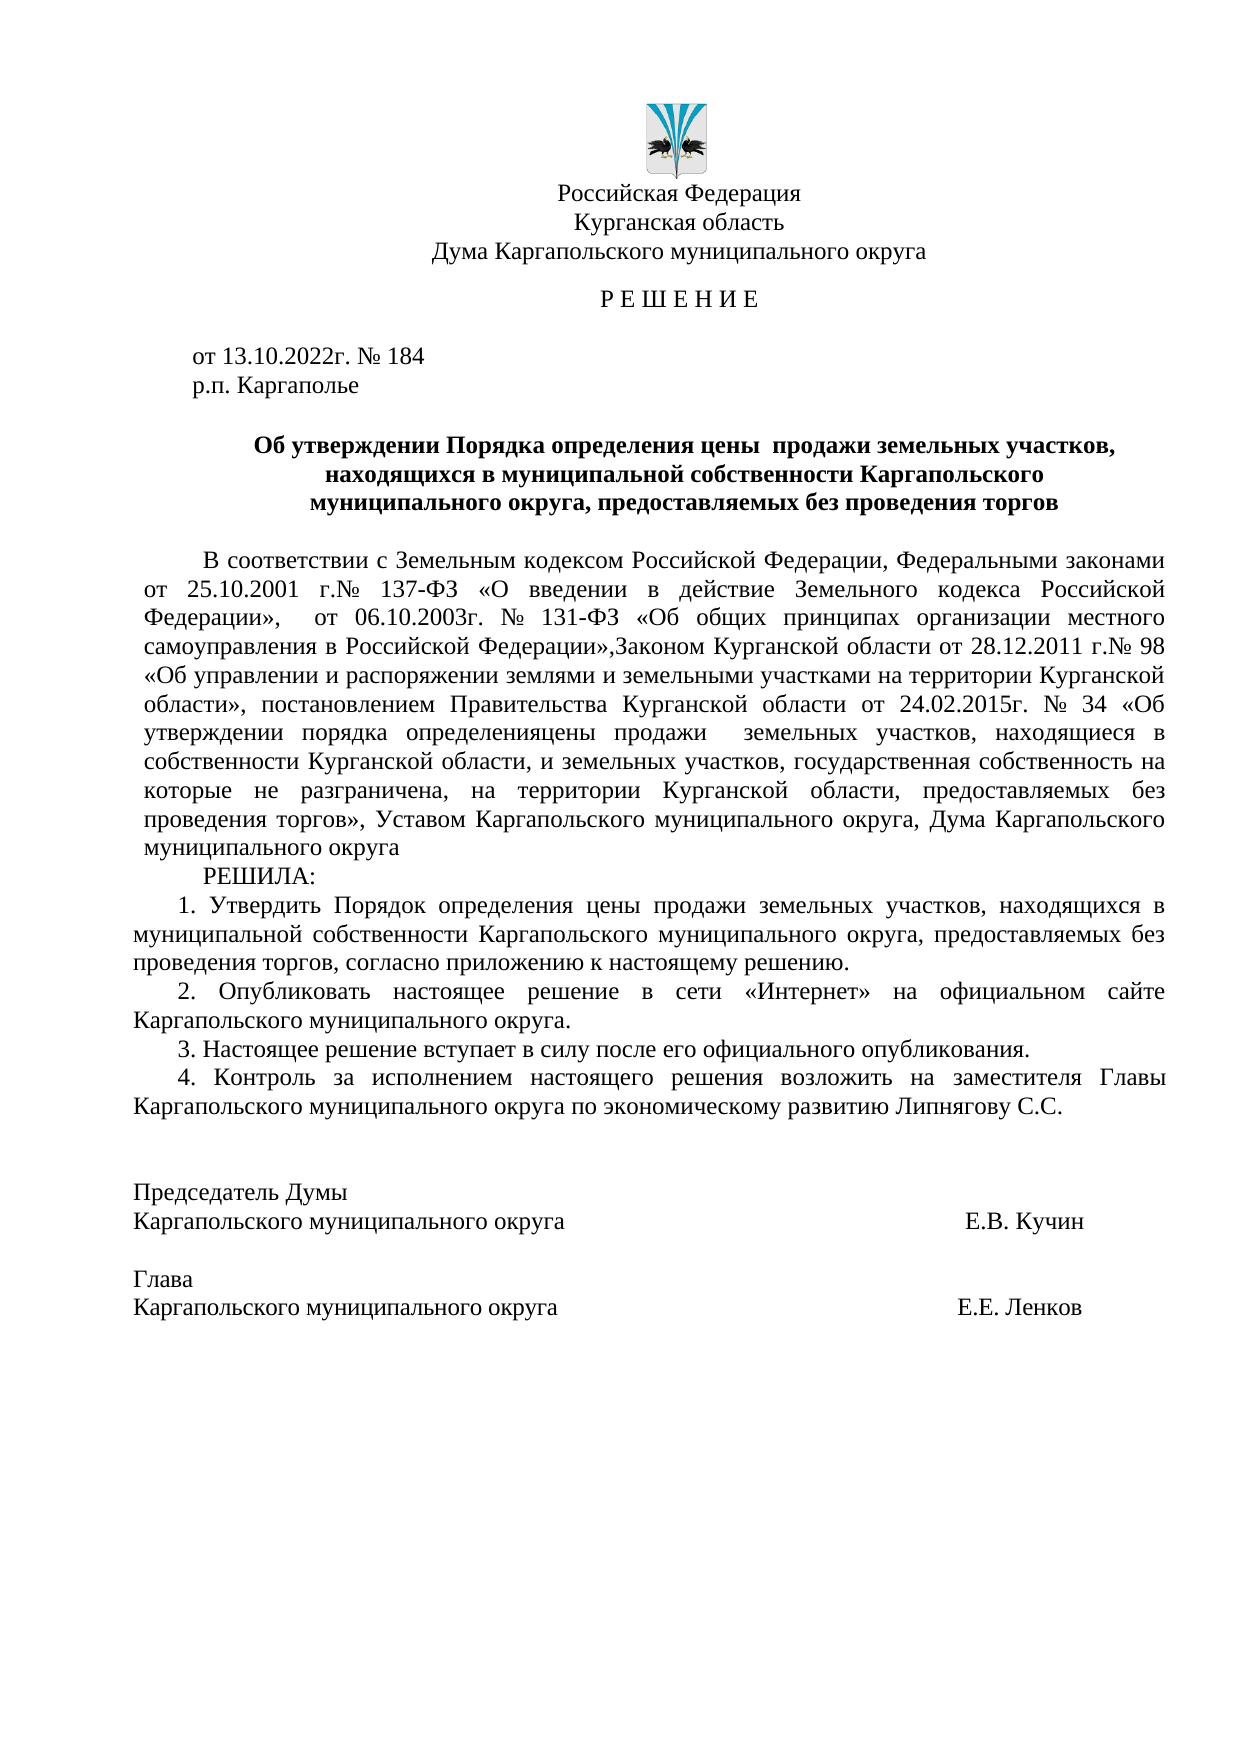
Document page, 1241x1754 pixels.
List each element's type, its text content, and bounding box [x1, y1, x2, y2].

text В соответствии с Земельным кодексом Российской Федерации, Федеральными законами от 25.10.2001 г.№ 137-ФЗ «О введении в действие Земельного кодекса Российской Федерации», от 06.10.2003г. № 131-ФЗ «Об общих принципах организации местного самоуправления в Российской Федерации»,Законом Курганской области от 28.12.2011 г.№ 98 «Об управлении и распоряжении землями и земельными участками на территории Курганской области», постановлением Правительства Курганской области от 24.02.2015г. № 34 «Об утверждении порядка определенияцены продажи земельных участков, находящиеся в собственности Курганской области, и земельных участков, государственная собственность на которые не разграничена, на территории Курганской области, предоставляемых без проведения торгов», Уставом Каргапольского муниципального округа, Дума Каргапольского муниципального округа [143, 545, 1166, 861]
text Об утверждении Порядка определения цены продажи земельных участков, [143, 430, 1166, 459]
text Российская Федерация [133, 178, 1166, 207]
text находящихся в муниципальной собственности Каргапольского [143, 459, 1166, 487]
text Р Е Ш Е Н И Е [133, 284, 1166, 313]
text Дума Каргапольского муниципального округа [133, 236, 1166, 265]
text РЕШИЛА: [143, 861, 1166, 890]
text от 13.10.2022г. № 184 [133, 341, 1166, 370]
text 3. Настоящее решение вступает в силу после его официального опубликования. [133, 1034, 1166, 1062]
picture [656, 103, 672, 136]
text Каргапольского муниципального округа Е.В. Кучин [133, 1206, 1166, 1235]
text 4. Контроль за исполнением настоящего решения возложить на заместителя Главы Каргапольского муниципального округа по экономическому развитию Липнягову С.С. [133, 1062, 1166, 1120]
text Курганская область [133, 207, 1166, 236]
text муниципального округа, предоставляемых без проведения торгов [143, 487, 1166, 516]
picture [681, 103, 697, 135]
text Председатель Думы [133, 1177, 1166, 1206]
picture [646, 103, 708, 179]
text р.п. Каргаполье [133, 370, 1166, 399]
text 2. Опубликовать настоящее решение в сети «Интернет» на официальном сайте Каргапольского муниципального округа. [133, 976, 1166, 1034]
text Каргапольского муниципального округа Е.Е. Ленков [133, 1292, 1166, 1321]
text Глава [133, 1264, 1166, 1292]
text 1. Утвердить Порядок определения цены продажи земельных участков, находящихся в муниципальной собственности Каргапольского муниципального округа, предоставляемых без проведения торгов, согласно приложению к настоящему решению. [133, 890, 1166, 976]
